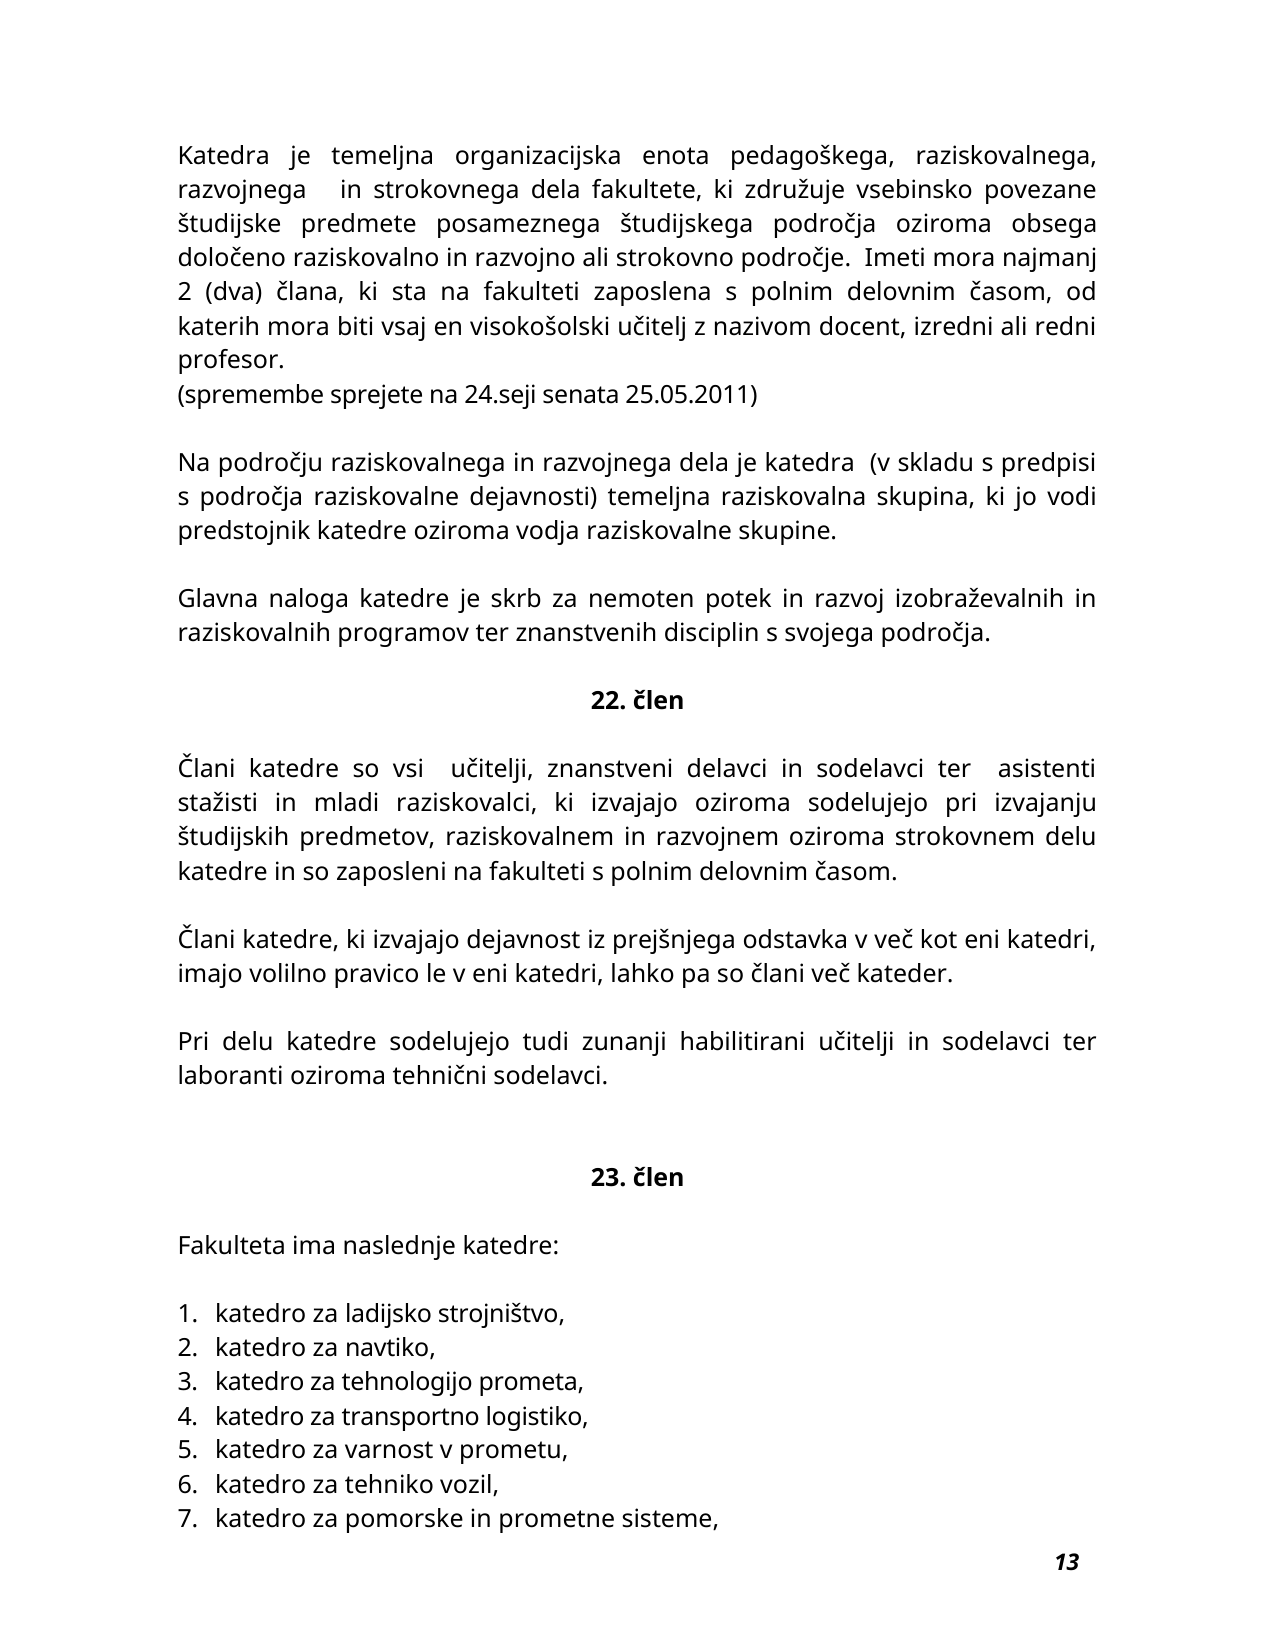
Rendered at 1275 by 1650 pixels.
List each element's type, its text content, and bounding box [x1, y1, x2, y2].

text Na področju raziskovalnega in razvojnega dela je katedra (v skladu s predpisi s področja raziskovalne dejavnosti) temeljna raziskovalna skupina, ki jo vodi predstojnik katedre oziroma vodja raziskovalne skupine. [177, 444, 1098, 547]
list katedro za pomorske in prometne sisteme, [177, 1500, 1098, 1534]
list katedro za tehniko vozil, [177, 1466, 1098, 1500]
text Pri delu katedre sodelujejo tudi zunanji habilitirani učitelji in sodelavci ter laboranti oziroma tehnični sodelavci. [177, 1023, 1098, 1092]
text 22. člen [177, 683, 1098, 717]
text (spremembe sprejete na 24.seji senata 25.05.2011) [177, 376, 1098, 410]
list katedro za varnost v prometu, [177, 1432, 1098, 1466]
list katedro za ladijsko strojništvo, [177, 1296, 1098, 1330]
text Člani katedre so vsi učitelji, znanstveni delavci in sodelavci ter asistenti stažisti in mladi raziskovalci, ki izvajajo oziroma sodelujejo pri izvajanju študijskih predmetov, raziskovalnem in razvojnem oziroma strokovnem delu katedre in so zaposleni na fakulteti s polnim delovnim časom. [177, 751, 1098, 887]
list katedro za navtiko, [177, 1330, 1098, 1364]
text Katedra je temeljna organizacijska enota pedagoškega, raziskovalnega, razvojnega in strokovnega dela fakultete, ki združuje vsebinsko povezane študijske predmete posameznega študijskega področja oziroma obsega določeno raziskovalno in razvojno ali strokovno področje. Imeti mora najmanj 2 (dva) člana, ki sta na fakulteti zaposlena s polnim delovnim časom, od katerih mora biti vsaj en visokošolski učitelj z nazivom docent, izredni ali redni profesor. [177, 138, 1098, 376]
list Glavna naloga katedre je skrb za nemoten potek in razvoj izobraževalnih in raziskovalnih programov ter znanstvenih disciplin s svojega področja. [177, 581, 1098, 649]
list katedro za tehnologijo prometa, [177, 1364, 1098, 1398]
text 23. člen [177, 1160, 1098, 1194]
text Člani katedre, ki izvajajo dejavnost iz prejšnjega odstavka v več kot eni katedri, imajo volilno pravico le v eni katedri, lahko pa so člani več kateder. [177, 921, 1098, 989]
list katedro za transportno logistiko, [177, 1398, 1098, 1432]
text Fakulteta ima naslednje katedre: [177, 1228, 1098, 1262]
